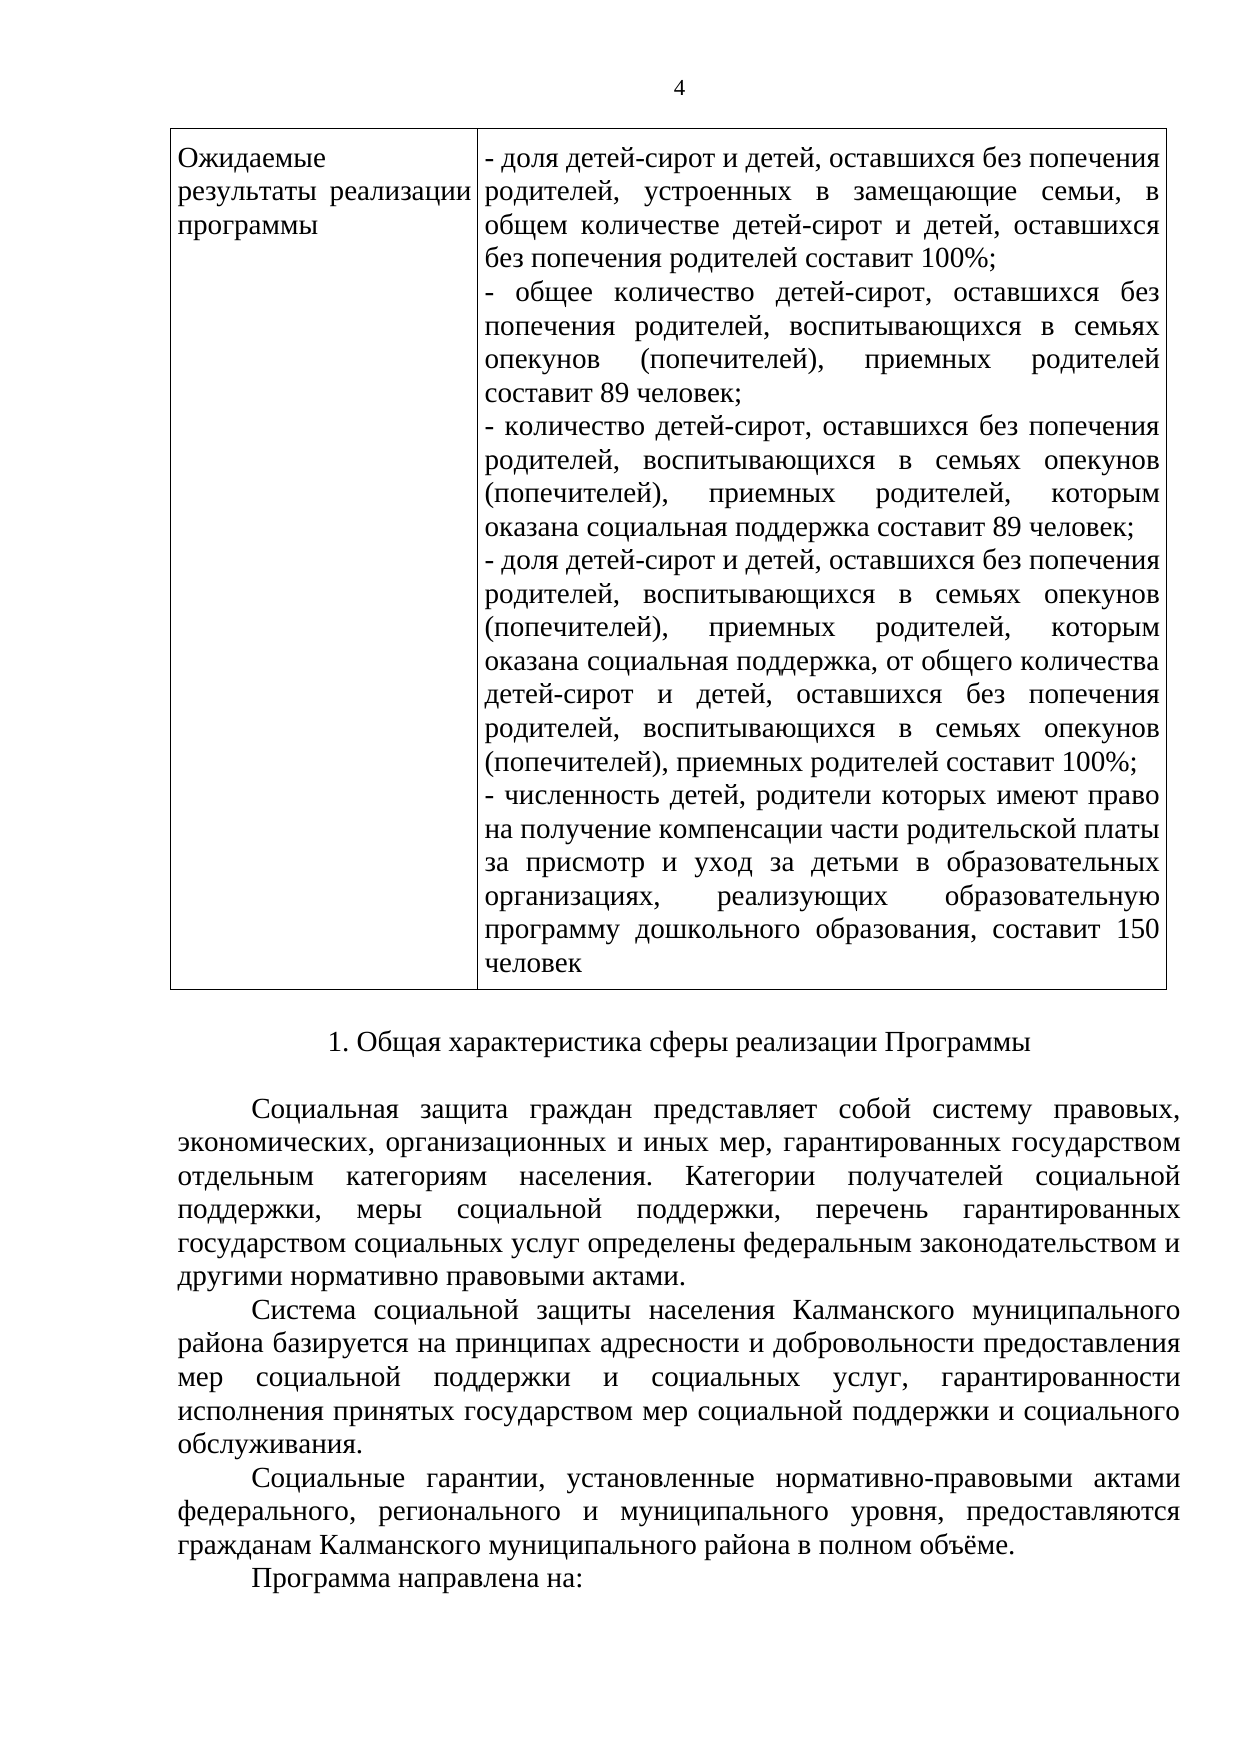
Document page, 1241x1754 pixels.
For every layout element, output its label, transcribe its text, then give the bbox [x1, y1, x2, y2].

text Социальные гарантии, установленные нормативно-правовыми актами федерального, регионального и муниципального уровня, предоставляются гражданам Калманского муниципального района в полном объёме. [177, 1460, 1181, 1560]
text Социальная защита граждан представляет собой систему правовых, экономических, организационных и иных мер, гарантированных государством отдельным категориям населения. Категории получателей социальной поддержки, меры социальной поддержки, перечень гарантированных государством социальных услуг определены федеральным законодательством и другими нормативно правовыми актами. [177, 1091, 1181, 1292]
table_cell - доля детей-сирот и детей, оставшихся без попечения родителей, устроенных в замещающие семьи, в общем количестве детей-сирот и детей, оставшихся без попечения родителей составит 100%; - общее количество детей-сирот, оставшихся без попечения родителей, воспитывающихся в семьях опекунов (попечителей), приемных родителей составит 89 человек; - количество детей-сирот, оставшихся без попечения родителей, воспитывающихся в семьях опекунов (попечителей), приемных родителей, которым оказана социальная поддержка составит 89 человек; - доля детей-сирот и детей, оставшихся без попечения родителей, воспитывающихся в семьях опекунов (попечителей), приемных родителей, которым оказана социальная поддержка, от общего количества детей-сирот и детей, оставшихся без попечения родителей, воспитывающихся в семьях опекунов (попечителей), приемных родителей составит 100%; - численность детей, родители которых имеют право на получение компенсации части родительской платы за присмотр и уход за детьми в образовательных организациях, реализующих образовательную программу дошкольного образования, составит 150 человек [478, 129, 1166, 989]
table_cell Ожидаемые результаты реализации программы [171, 129, 477, 989]
text 1. Общая характеристика сферы реализации Программы [177, 1024, 1181, 1057]
text Программа направлена на: [177, 1560, 1181, 1594]
text Система социальной защиты населения Калманского муниципального района базируется на принципах адресности и добровольности предоставления мер социальной поддержки и социальных услуг, гарантированности исполнения принятых государством мер социальной поддержки и социального обслуживания. [177, 1292, 1181, 1460]
